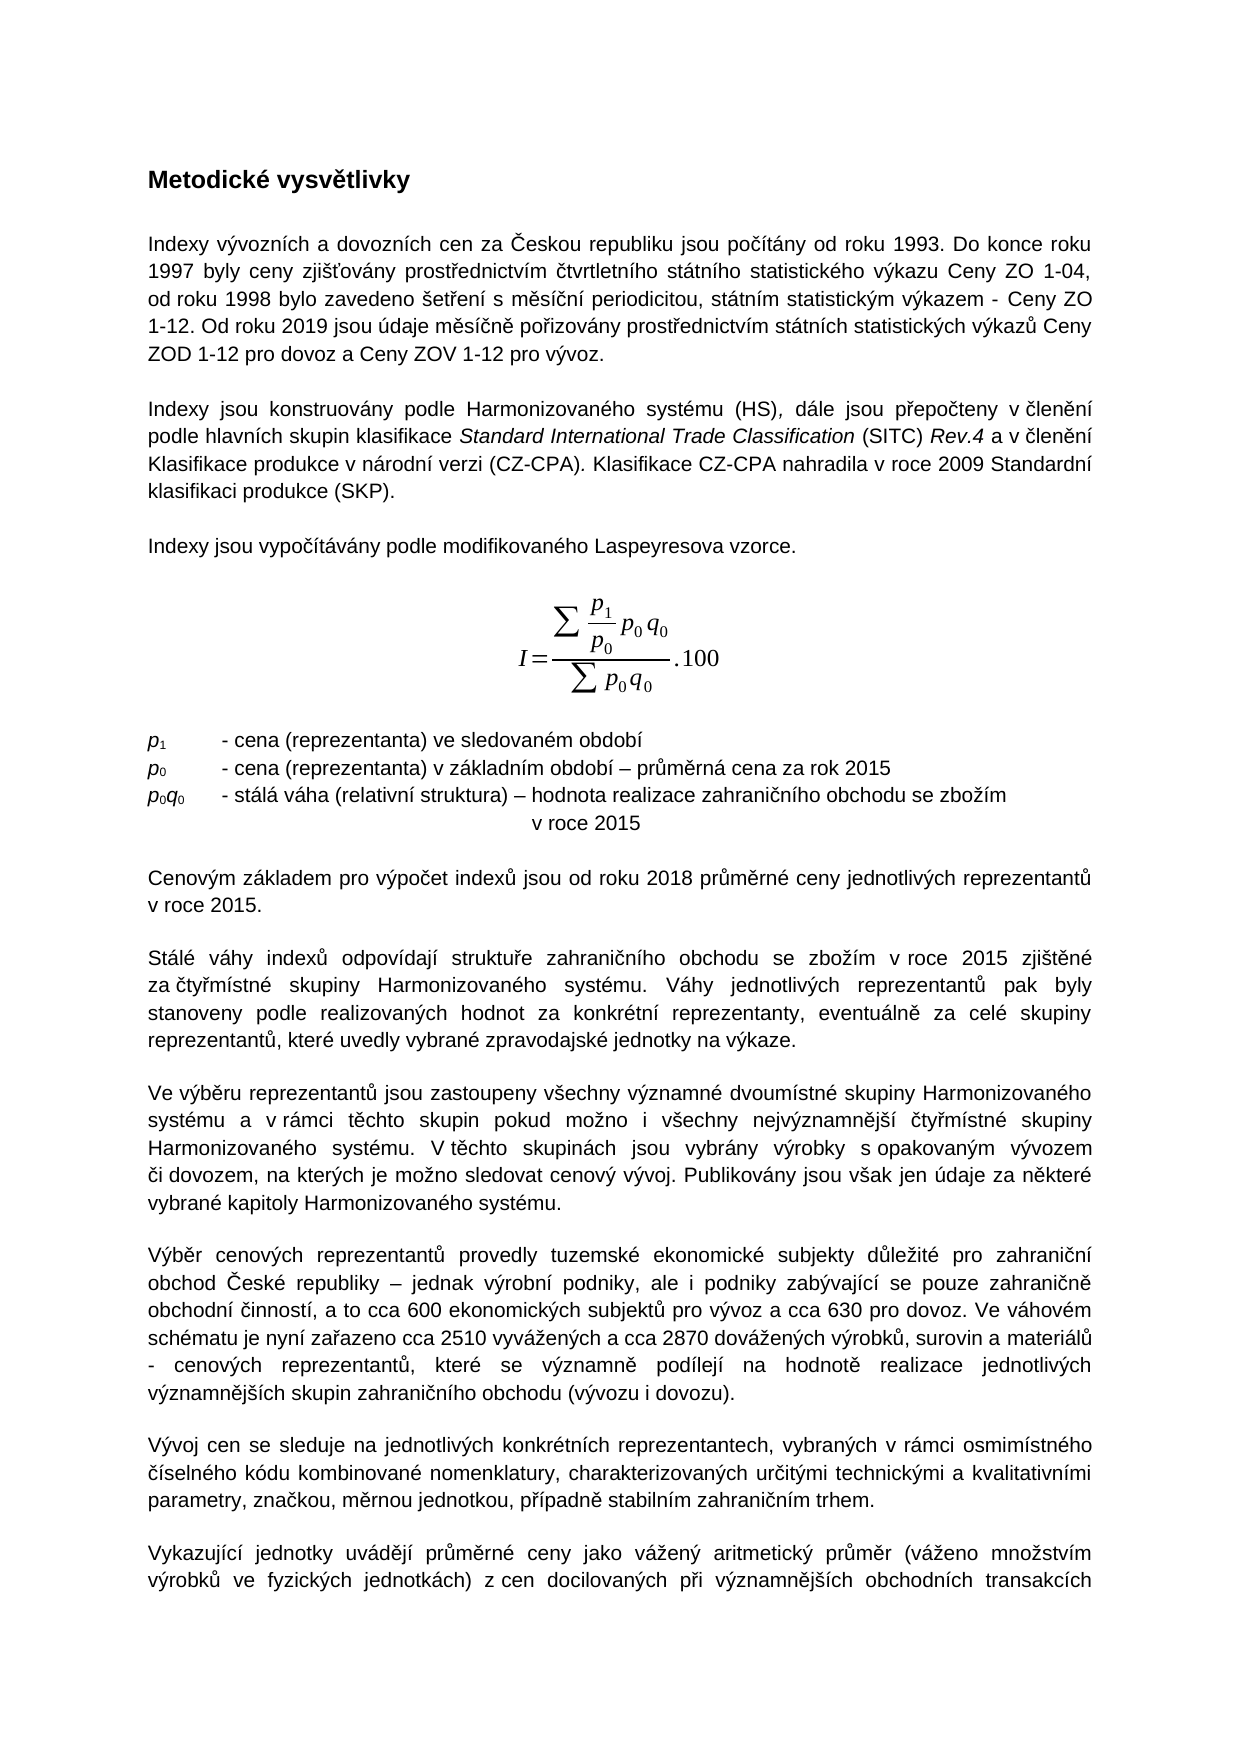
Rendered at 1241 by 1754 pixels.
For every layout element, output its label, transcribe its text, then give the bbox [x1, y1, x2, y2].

text p0 - cena (reprezentanta) v základním období – průměrná cena za rok 2015 [148, 755, 1092, 779]
text p0q0 - stálá váha (relativní struktura) – hodnota realizace zahraničního obchodu se zbožím [148, 783, 1092, 807]
text p1 - cena (reprezentanta) ve sledovaném období [148, 728, 1092, 752]
text Indexy vývozních a dovozních cen za Českou republiku jsou počítány od roku 1993. Do konce roku 1997 byly ceny zjišťovány prostřednictvím čtvrtletního státního statistického výkazu Ceny ZO 1-04, od roku 1998 bylo zavedeno šetření s měsíční periodicitou, státním statistickým výkazem - Ceny ZO 1-12. Od roku 2019 jsou údaje měsíčně pořizovány prostřednictvím státních statistických výkazů Ceny ZOD 1-12 pro dovoz a Ceny ZOV 1-12 pro vývoz. [148, 231, 1092, 365]
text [148, 1540, 1092, 1592]
text Výběr cenových reprezentantů provedly tuzemské ekonomické subjekty důležité pro zahraniční obchod České republiky – jednak výrobní podniky, ale i podniky zabývající se pouze zahraničně obchodní činností, a to cca 600 ekonomických subjektů pro vývoz a cca 630 pro dovoz. Ve váhovém schématu je nyní zařazeno cca 2510 vyvážených a cca 2870 dovážených výrobků, surovin a materiálů - cenových reprezentantů, které se významně podílejí na hodnotě realizace jednotlivých významnějších skupin zahraničního obchodu (vývozu i dovozu). [148, 1243, 1092, 1404]
text Indexy jsou konstruovány podle Harmonizovaného systému (HS), dále jsou přepočteny v členění podle hlavních skupin klasifikace Standard International Trade Classification (SITC) Rev.4 a v členění Klasifikace produkce v národní verzi (CZ-CPA). Klasifikace CZ-CPA nahradila v roce 2009 Standardní klasifikaci produkce (SKP). [148, 396, 1092, 503]
text Ve výběru reprezentantů jsou zastoupeny všechny významné dvoumístné skupiny Harmonizovaného systému a v rámci těchto skupin pokud možno i všechny nejvýznamnější čtyřmístné skupiny Harmonizovaného systému. V těchto skupinách jsou vybrány výrobky s opakovaným vývozem či dovozem, na kterých je možno sledovat cenový vývoj. Publikovány jsou však jen údaje za některé vybrané kapitoly Harmonizovaného systému. [148, 1080, 1092, 1214]
text Stálé váhy indexů odpovídají struktuře zahraničního obchodu se zbožím v roce 2015 zjištěné za čtyřmístné skupiny Harmonizovaného systému. Váhy jednotlivých reprezentantů pak byly stanoveny podle realizovaných hodnot za konkrétní reprezentanty, eventuálně za celé skupiny reprezentantů, které uvedly vybrané zpravodajské jednotky na výkaze. [148, 945, 1092, 1052]
text Vývoj cen se sleduje na jednotlivých konkrétních reprezentantech, vybraných v rámci osmimístného číselného kódu kombinované nomenklatury, charakterizovaných určitými technickými a kvalitativními parametry, značkou, měrnou jednotkou, případně stabilním zahraničním trhem. [148, 1433, 1092, 1512]
text v roce 2015 [148, 810, 1092, 834]
text Metodické vysvětlivky [148, 165, 1092, 194]
text Cenovým základem pro výpočet indexů jsou od roku 2018 průměrné ceny jednotlivých reprezentantů v roce 2015. [148, 865, 1092, 917]
text Indexy jsou vypočítávány podle modifikovaného Laspeyresova vzorce. [148, 534, 1092, 558]
